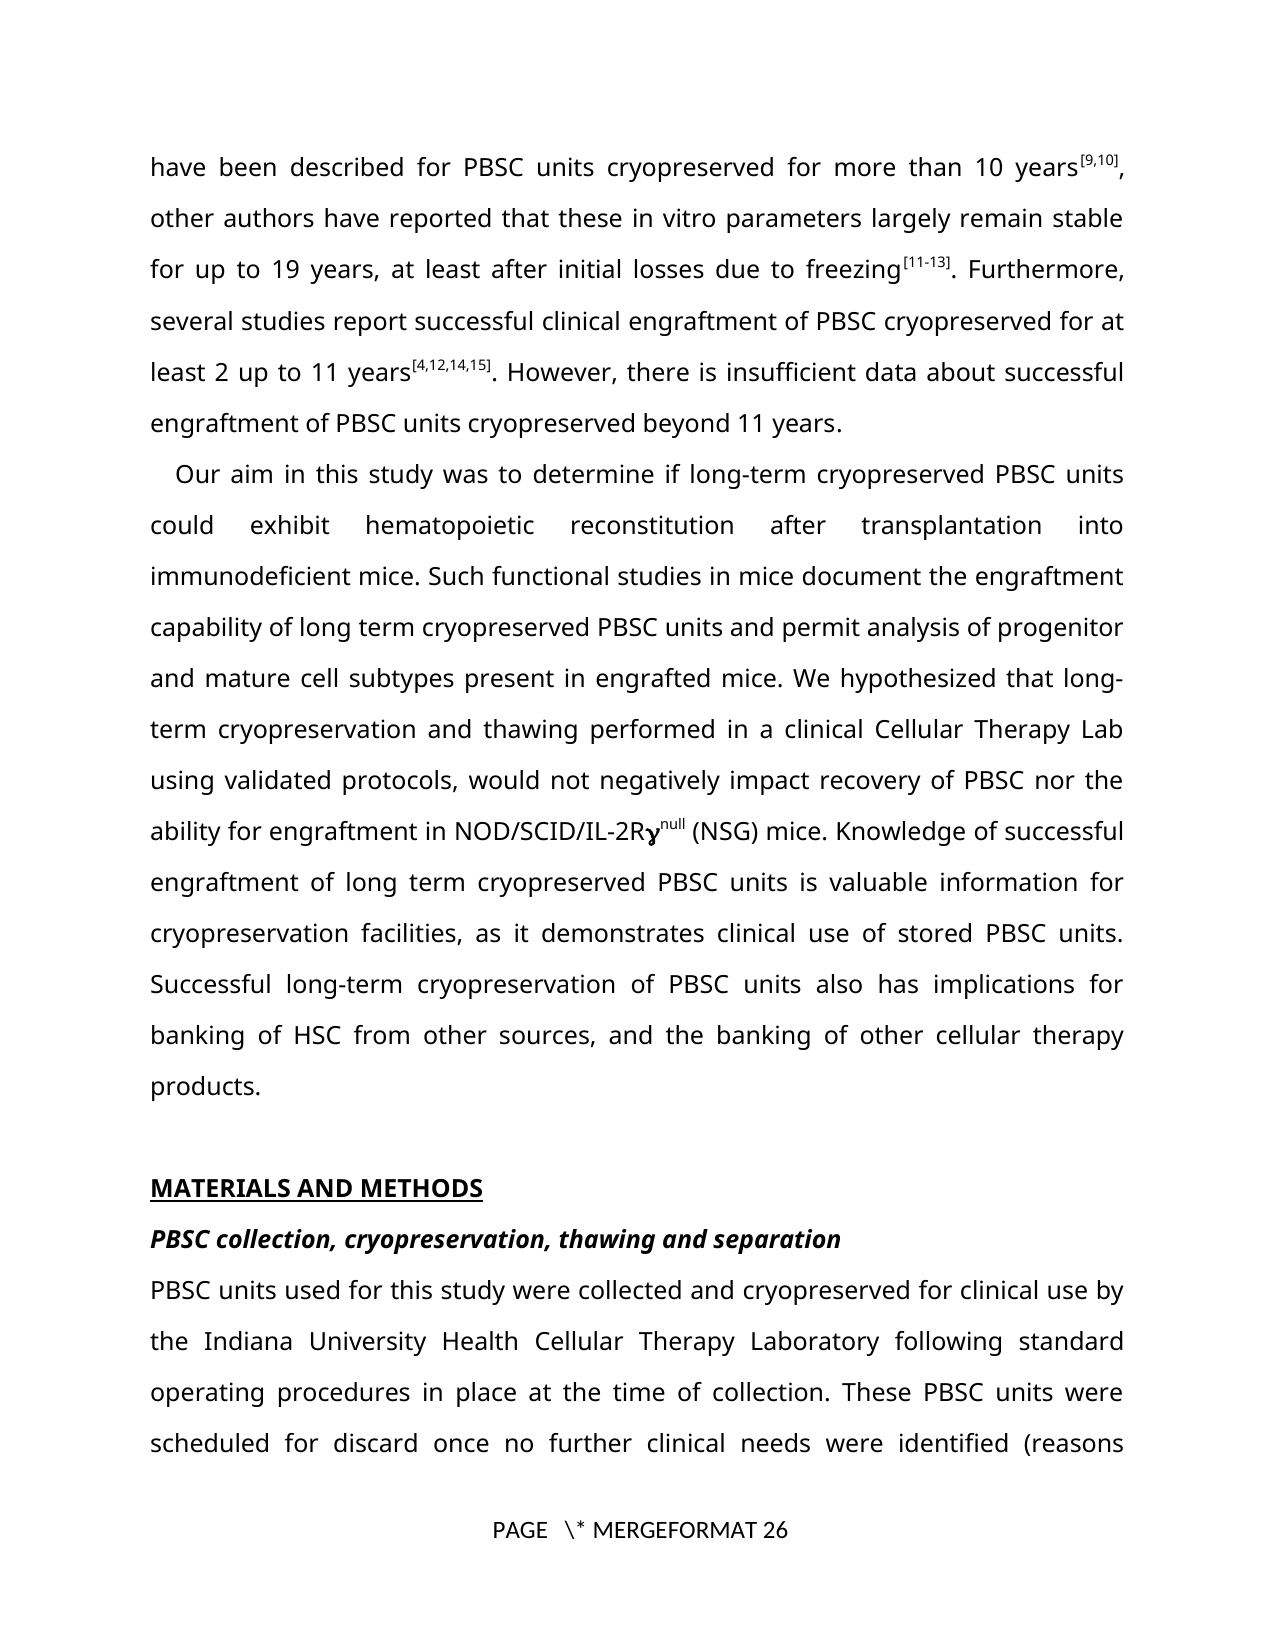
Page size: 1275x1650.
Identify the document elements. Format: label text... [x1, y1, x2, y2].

text PBSC collection, cryopreservation, thawing and separation [150, 1222, 1125, 1256]
text MATERIALS AND METHODS [150, 1171, 1125, 1205]
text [150, 150, 1125, 439]
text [150, 1273, 1125, 1460]
text Our aim in this study was to determine if long-term cryopreserved PBSC units could exhibit hematopoietic reconstitution after transplantation into immunodeficient mice. Such functional studies in mice document the engraftment capability of long term cryopreserved PBSC units and permit analysis of progenitor and mature cell subtypes present in engrafted mice. We hypothesized that long-term cryopreservation and thawing performed in a clinical Cellular Therapy Lab using validated protocols, would not negatively impact recovery of PBSC nor the ability for engraftment in NOD/SCID/IL-2Rnull (NSG) mice. Knowledge of successful engraftment of long term cryopreserved PBSC units is valuable information for cryopreservation facilities, as it demonstrates clinical use of stored PBSC units. Successful long-term cryopreservation of PBSC units also has implications for banking of HSC from other sources, and the banking of other cellular therapy products. [150, 456, 1125, 1103]
